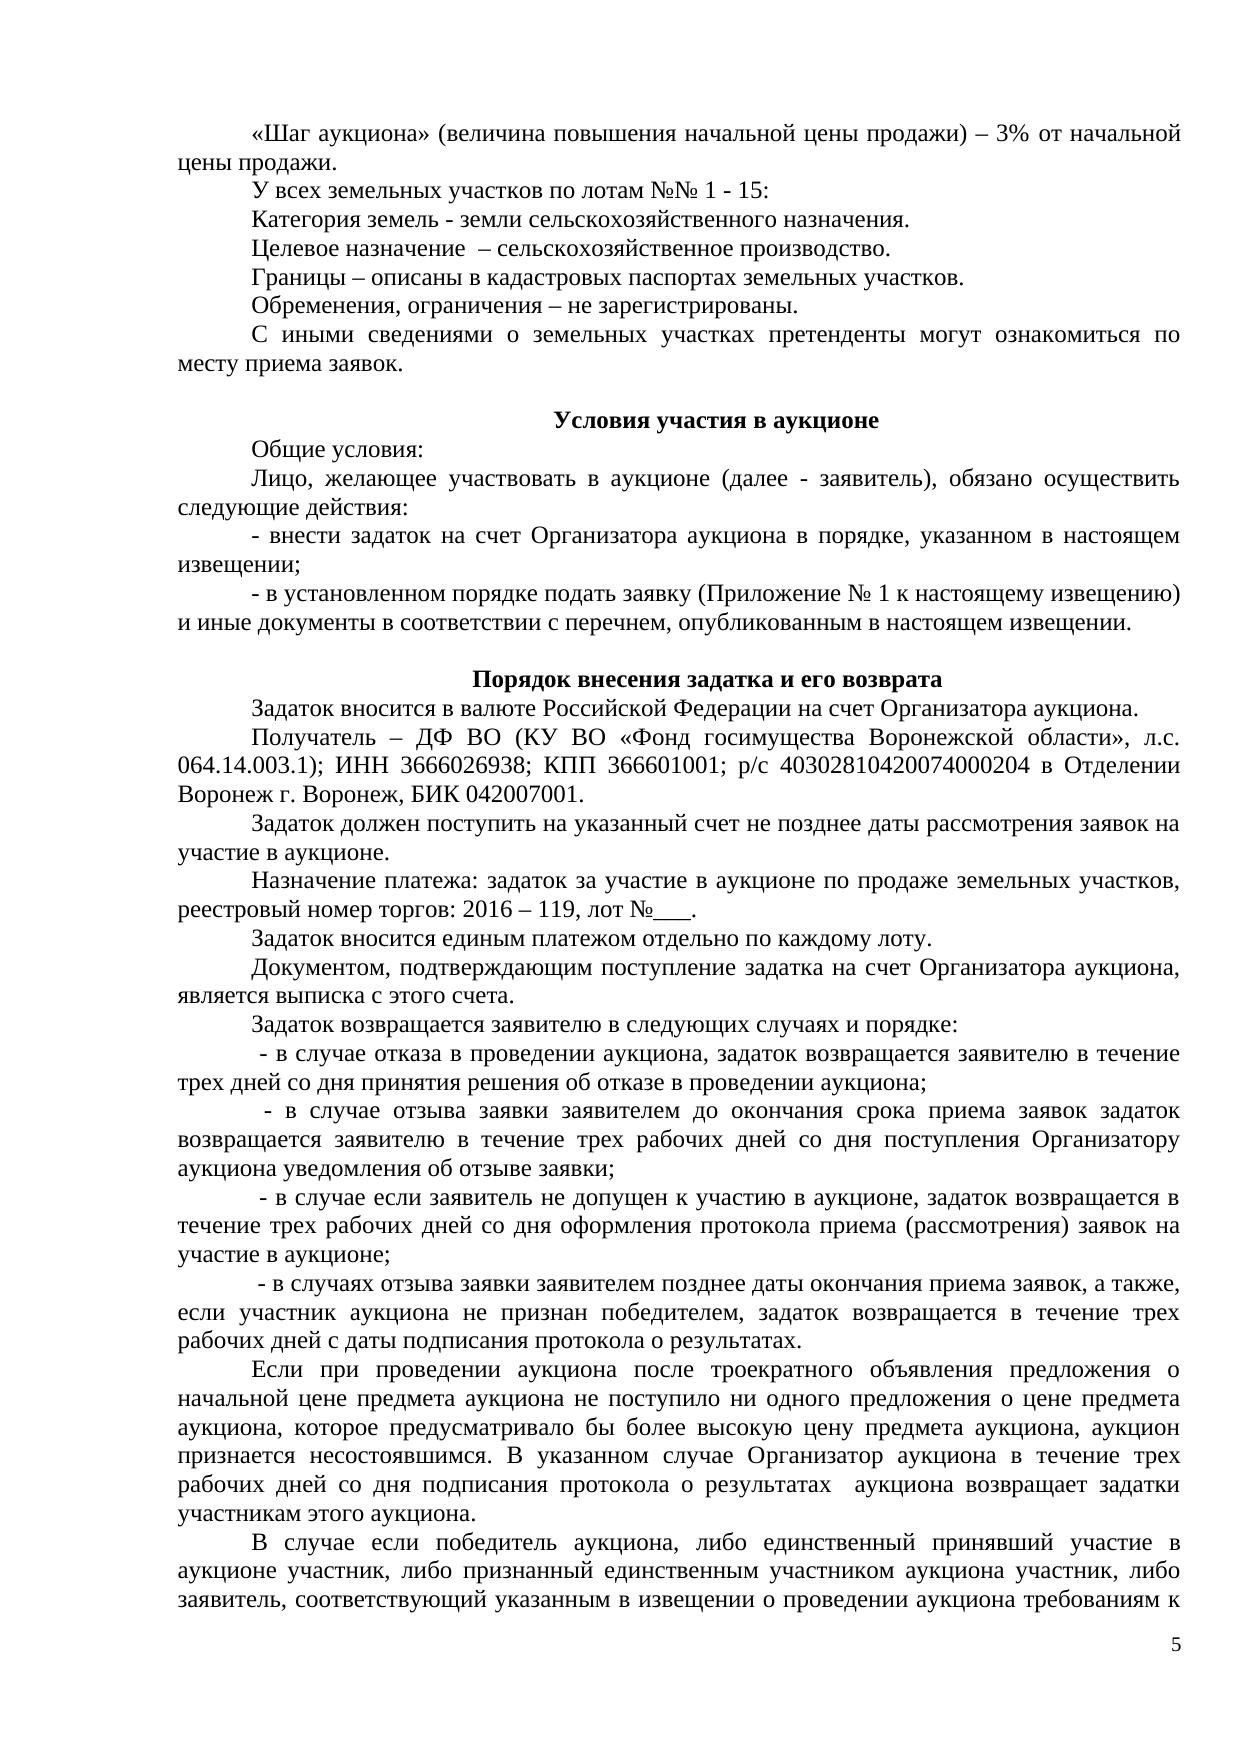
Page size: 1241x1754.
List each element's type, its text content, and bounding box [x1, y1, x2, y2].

text Назначение платежа: задаток за участие в аукционе по продаже земельных участков, реестровый номер торгов: 2016 – 119, лот №___. [177, 866, 1181, 923]
text Если при проведении аукциона после троекратного объявления предложения о начальной цене предмета аукциона не поступило ни одного предложения о цене предмета аукциона, которое предусматривало бы более высокую цену предмета аукциона, аукцион признается несостоявшимся. В указанном случае Организатор аукциона в течение трех рабочих дней со дня подписания протокола о результатах аукциона возвращает задатки участникам этого аукциона. [177, 1354, 1181, 1527]
text - в случае отказа в проведении аукциона, задаток возвращается заявителю в течение трех дней со дня принятия решения об отказе в проведении аукциона; [177, 1038, 1181, 1096]
text - в случаях отзыва заявки заявителем позднее даты окончания приема заявок, а также, если участник аукциона не признан победителем, задаток возвращается в течение трех рабочих дней с даты подписания протокола о результатах. [177, 1268, 1181, 1354]
text Лицо, желающее участвовать в аукционе (далее - заявитель), обязано осуществить следующие действия: [177, 463, 1181, 521]
text - внести задаток на счет Организатора аукциона в порядке, указанном в настоящем извещении; [177, 521, 1181, 578]
text Задаток возвращается заявителю в следующих случаях и порядке: [177, 1009, 1181, 1038]
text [177, 1527, 1181, 1613]
text Целевое назначение – сельскохозяйственное производство. [177, 233, 1181, 262]
text Задаток вносится в валюте Российской Федерации на счет Организатора аукциона. [177, 693, 1181, 722]
text Порядок внесения задатка и его возврата [177, 664, 1181, 693]
text Обременения, ограничения – не зарегистрированы. [177, 291, 1181, 319]
text Получатель – ДФ ВО (КУ ВО «Фонд госимущества Воронежской области», л.с. 064.14.003.1); ИНН 3666026938; КПП 366601001; р/с 40302810420074000204 в Отделении Воронеж г. Воронеж, БИК 042007001. [177, 722, 1181, 808]
text - в случае отзыва заявки заявителем до окончания срока приема заявок задаток возвращается заявителю в течение трех рабочих дней со дня поступления Организатору аукциона уведомления об отзыве заявки; [177, 1096, 1181, 1182]
text С иными сведениями о земельных участках претенденты могут ознакомиться по месту приема заявок. [177, 319, 1181, 377]
text «Шаг аукциона» (величина повышения начальной цены продажи) – 3% от начальной цены продажи. [177, 118, 1181, 176]
text Категория земель - земли сельскохозяйственного назначения. [177, 204, 1181, 233]
text - в случае если заявитель не допущен к участию в аукционе, задаток возвращается в течение трех рабочих дней со дня оформления протокола приема (рассмотрения) заявок на участие в аукционе; [177, 1182, 1181, 1268]
text Общие условия: [177, 434, 1181, 463]
text Границы – описаны в кадастровых паспортах земельных участков. [177, 262, 1181, 291]
text У всех земельных участков по лотам №№ 1 - 15: [177, 176, 1181, 204]
text Задаток должен поступить на указанный счет не позднее даты рассмотрения заявок на участие в аукционе. [177, 808, 1181, 866]
text Задаток вносится единым платежом отдельно по каждому лоту. [177, 923, 1181, 952]
text Условия участия в аукционе [177, 406, 1181, 434]
text Документом, подтверждающим поступление задатка на счет Организатора аукциона, является выписка с этого счета. [177, 952, 1181, 1009]
text - в установленном порядке подать заявку (Приложение № 1 к настоящему извещению) и иные документы в соответствии с перечнем, опубликованным в настоящем извещении. [177, 578, 1181, 636]
